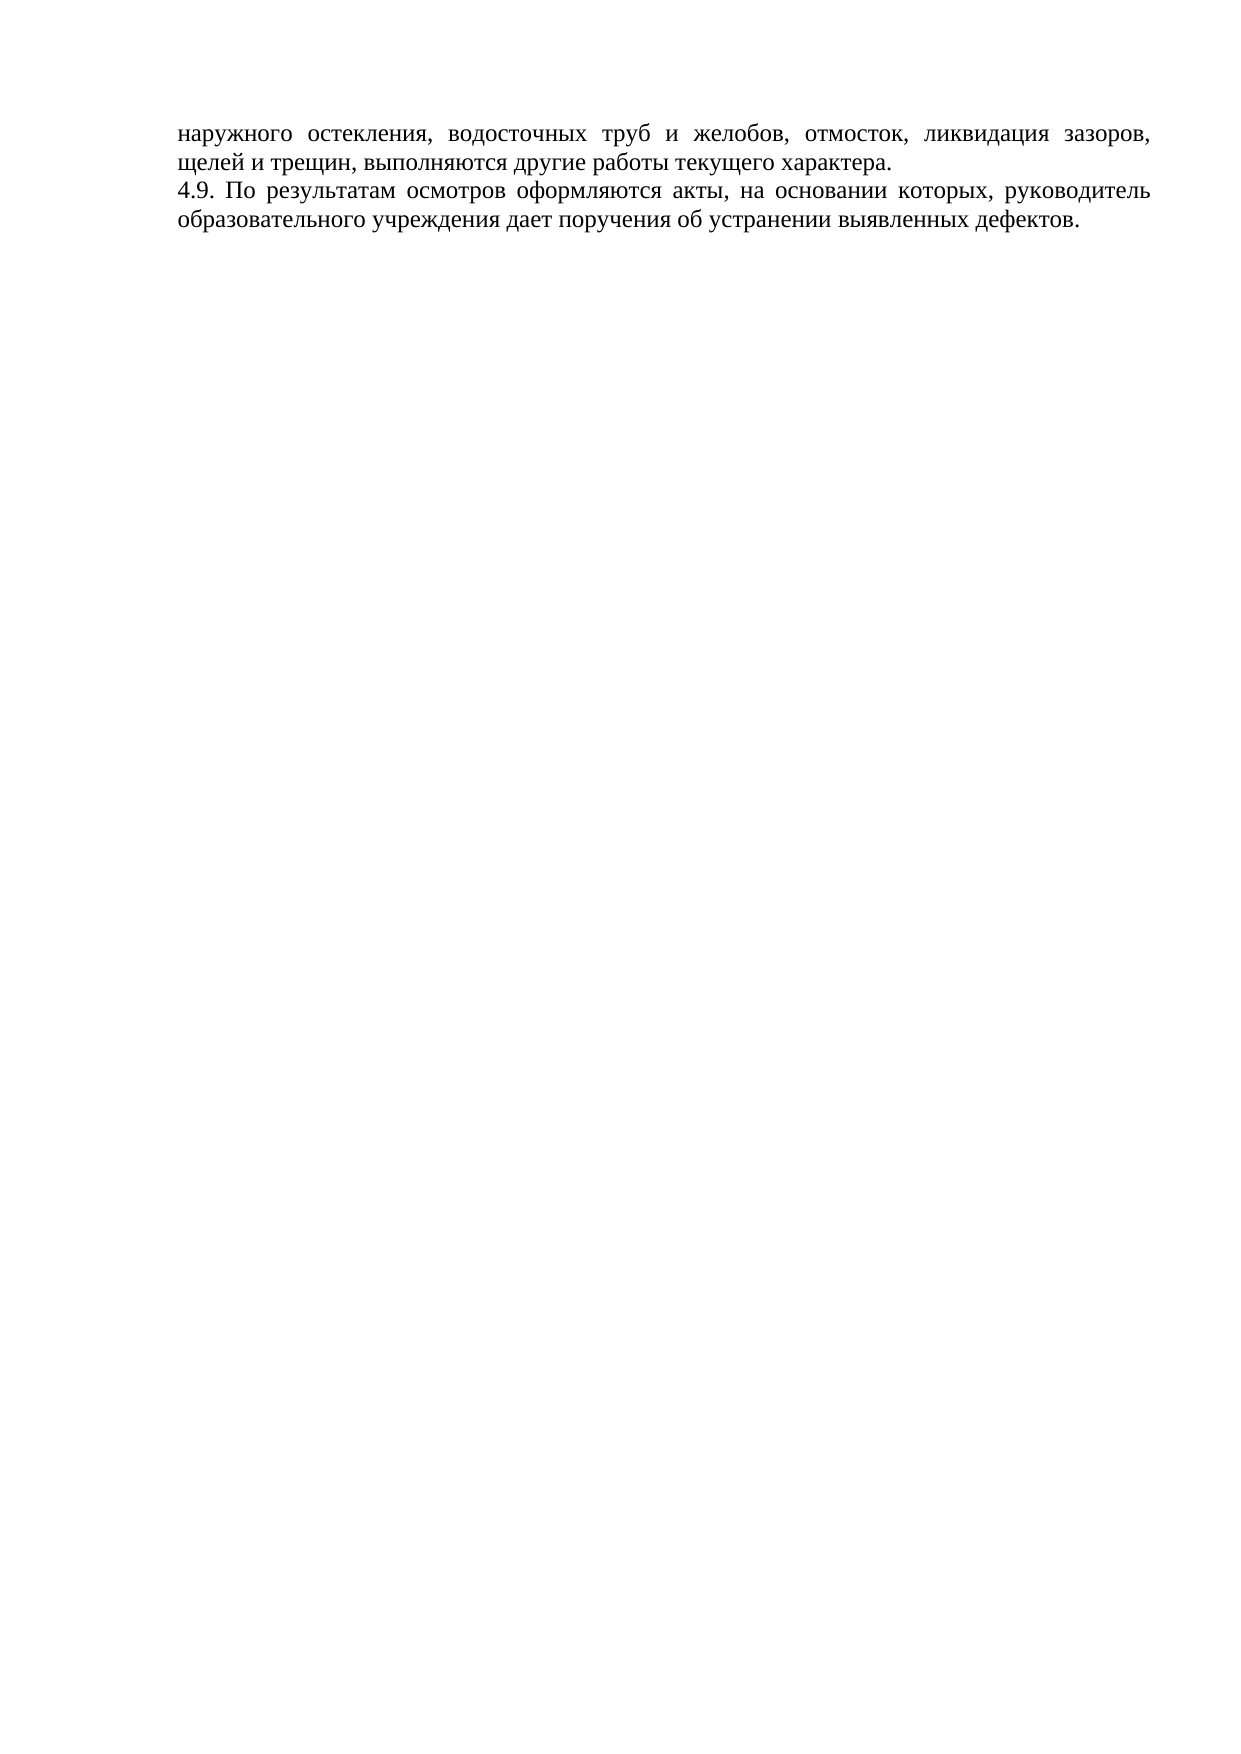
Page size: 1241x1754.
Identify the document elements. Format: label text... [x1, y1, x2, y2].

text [177, 118, 1152, 176]
text 4.9. По результатам осмотров оформляются акты, на основании которых, руководитель образовательного учреждения дает поручения об устранении выявленных дефектов. [177, 176, 1152, 233]
